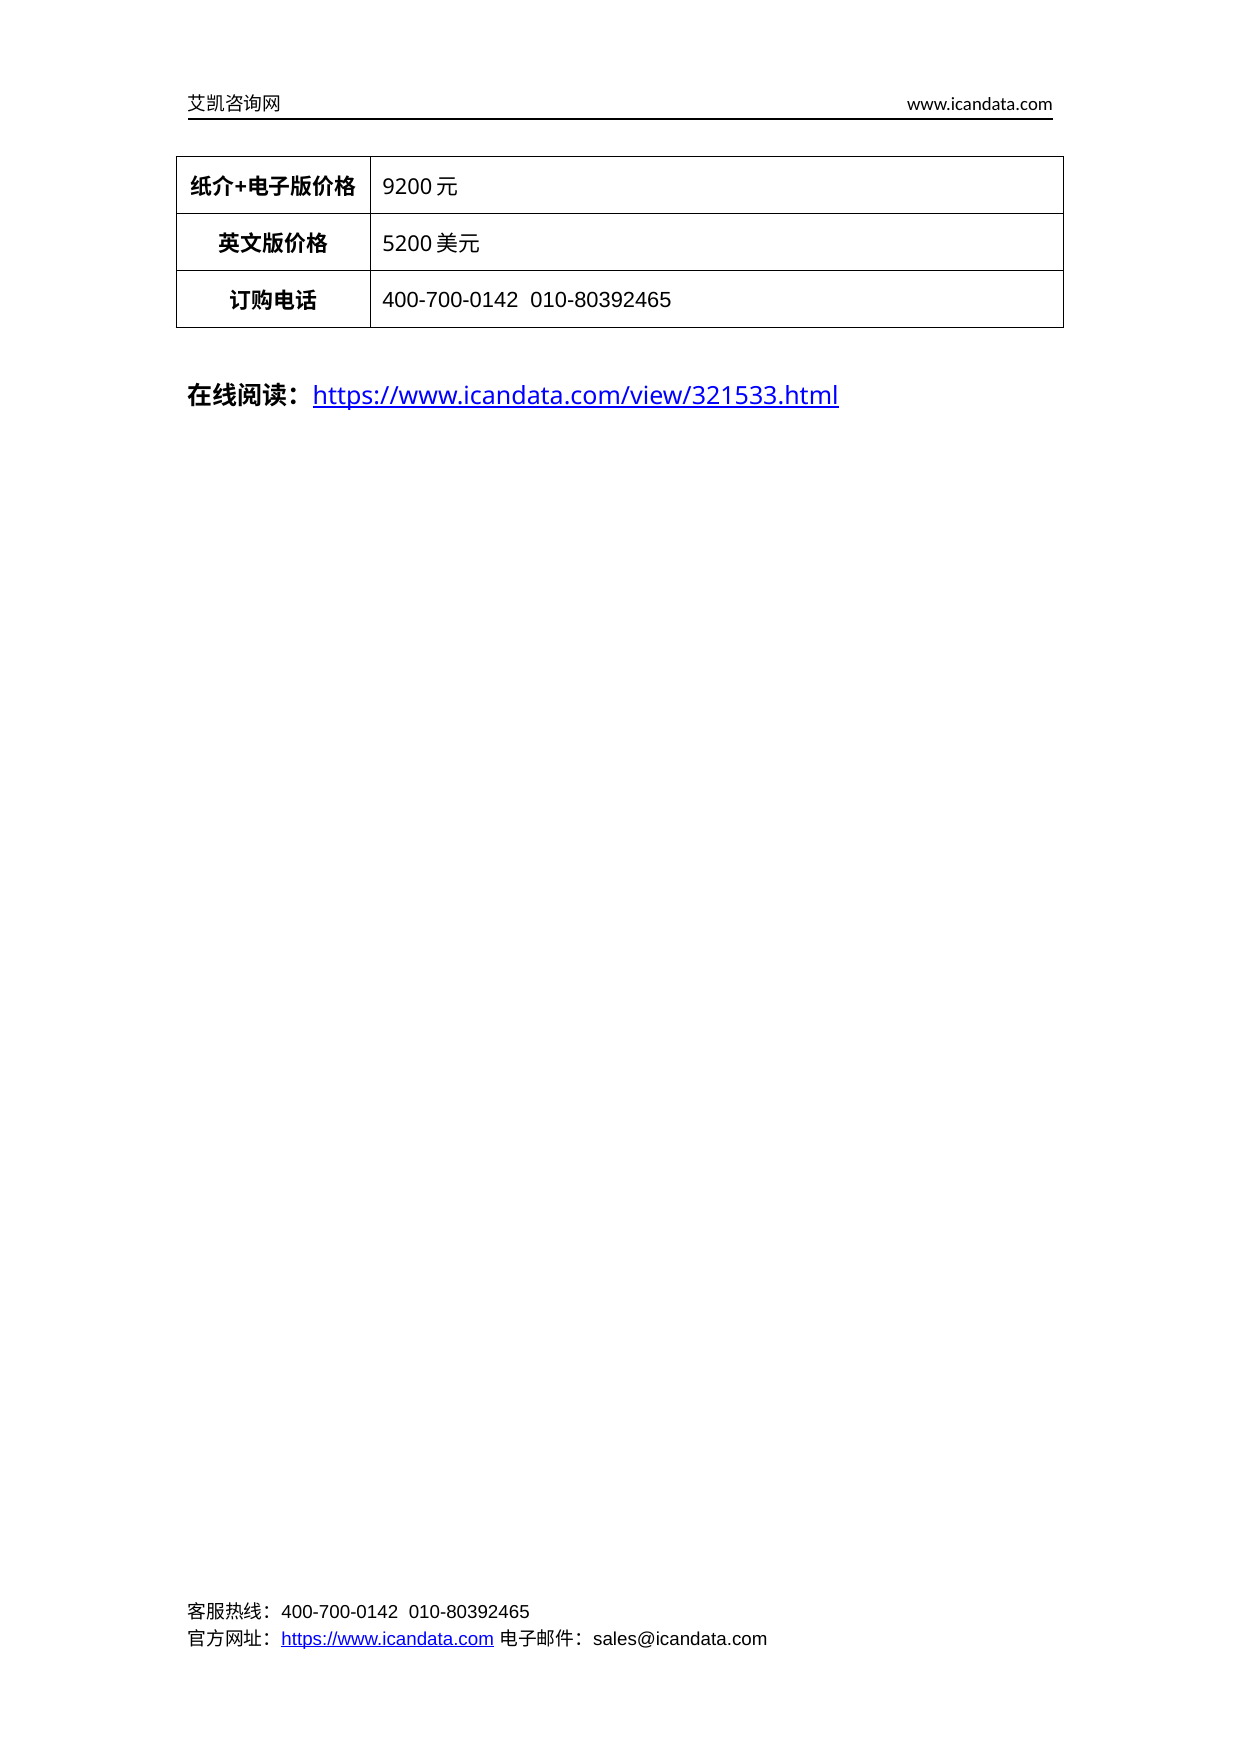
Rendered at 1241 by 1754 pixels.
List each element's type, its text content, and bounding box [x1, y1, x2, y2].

text 在线阅读：https://www.icandata.com/view/321533.html [187, 361, 1053, 426]
table_cell 400-700-0142 010-80392465 [371, 271, 1063, 327]
table_cell 5200美元 [371, 214, 1063, 270]
table_cell 订购电话 [177, 271, 370, 327]
table_cell 纸介+电子版价格 [177, 157, 370, 213]
table_cell 9200元 [371, 157, 1063, 213]
table_cell 英文版价格 [177, 214, 370, 270]
